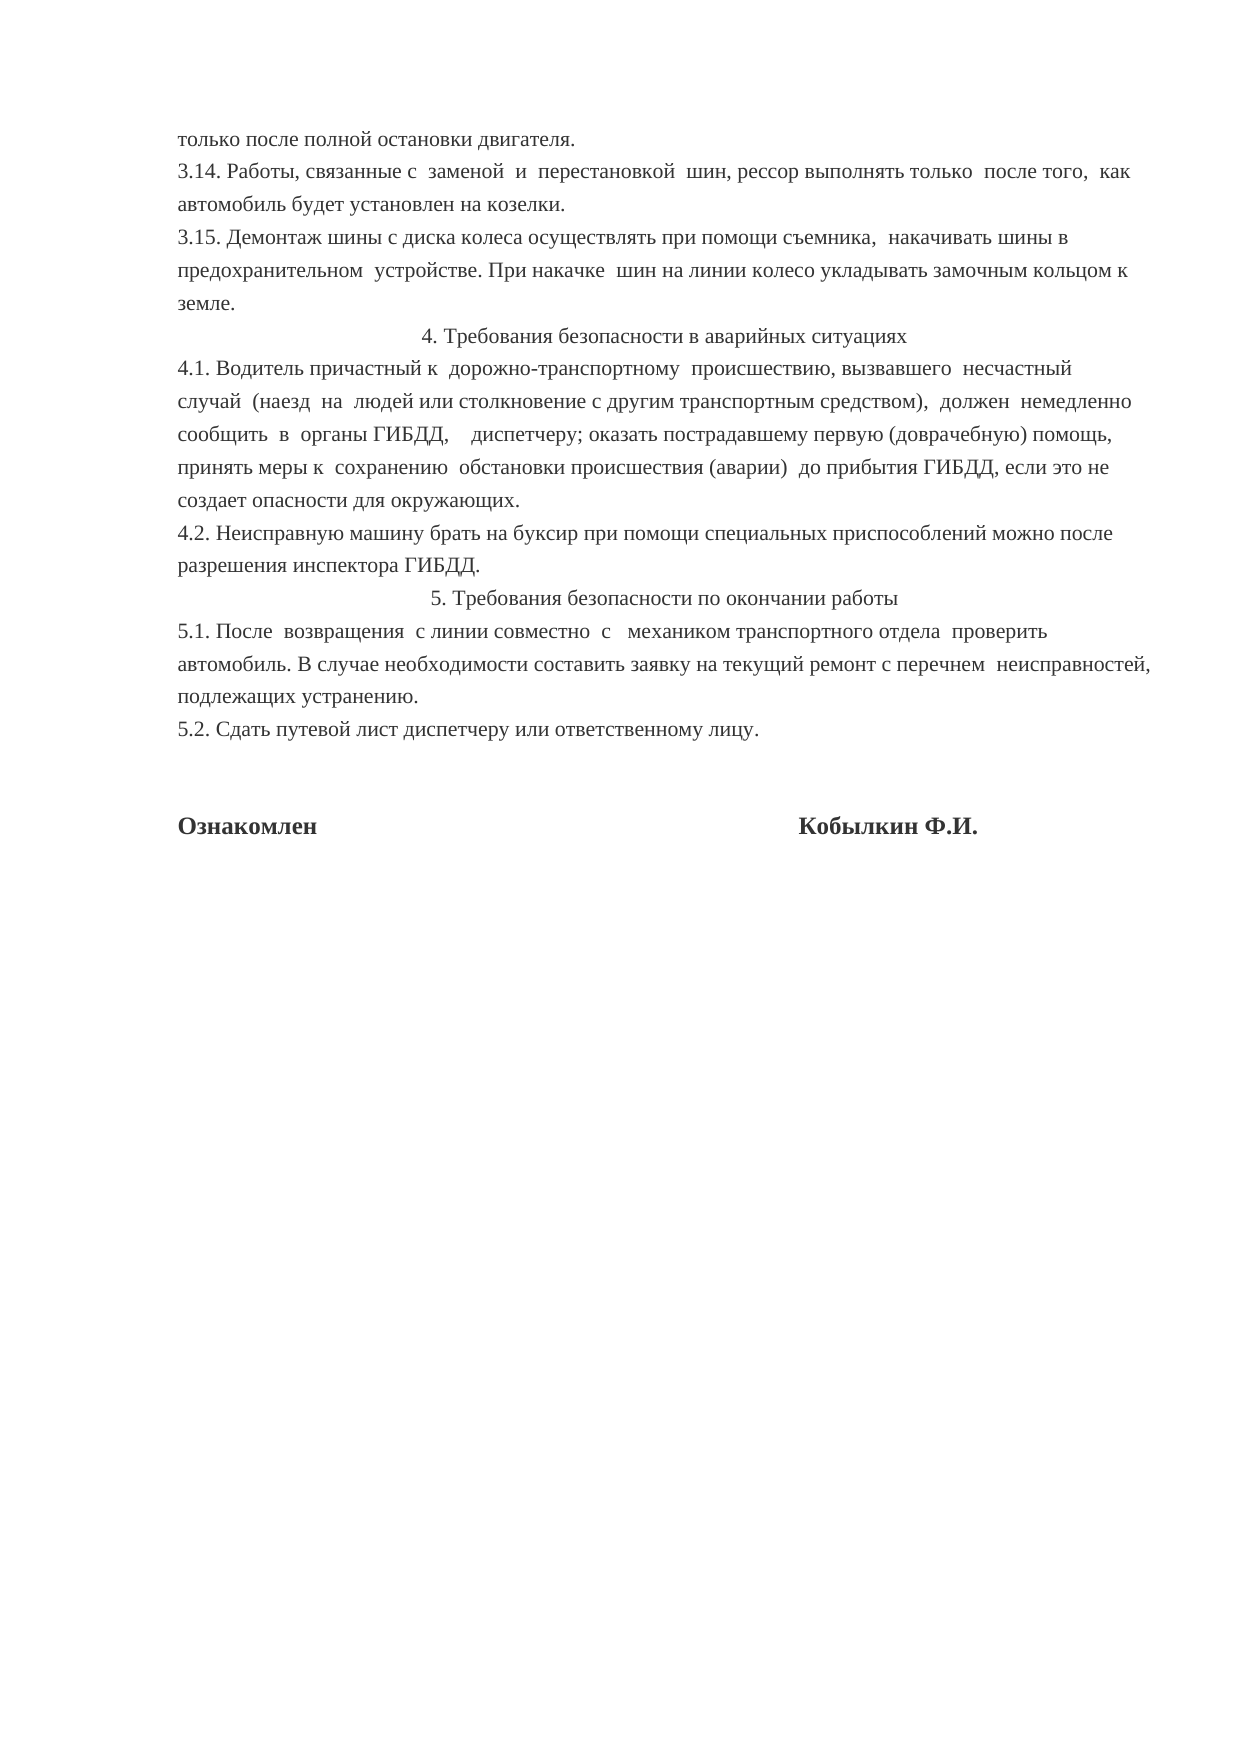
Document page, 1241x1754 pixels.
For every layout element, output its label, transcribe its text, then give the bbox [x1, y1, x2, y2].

text 5.1. После возвращения с линии совместно с механиком транспортного отдела проверить автомобиль. В случае необходимости составить заявку на текущий ремонт с перечнем неисправностей, подлежащих устранению. 5.2. Сдать путевой лист диспетчеру или ответственному лицу. [177, 610, 1152, 742]
text 5. Требования безопасности по окончании работы [177, 577, 1152, 610]
text 4.1. Водитель причастный к дорожно-транспортному происшествию, вызвавшего несчастный случай (наезд на людей или столкновение с другим транспортным средством), должен немедленно сообщить в органы ГИБДД, диспетчеру; оказать пострадавшему первую (доврачебную) помощь, принять меры к сохранению обстановки происшествия (аварии) до прибытия ГИБДД, если это не создает опасности для окружающих. 4.2. Неисправную машину брать на буксир при помощи специальных приспособлений можно после разрешения инспектора ГИБДД. [177, 348, 1152, 577]
text 4. Требования безопасности в аварийных ситуациях [177, 315, 1152, 348]
text Ознакомлен Кобылкин Ф.И. [177, 807, 1152, 840]
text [177, 118, 1152, 315]
